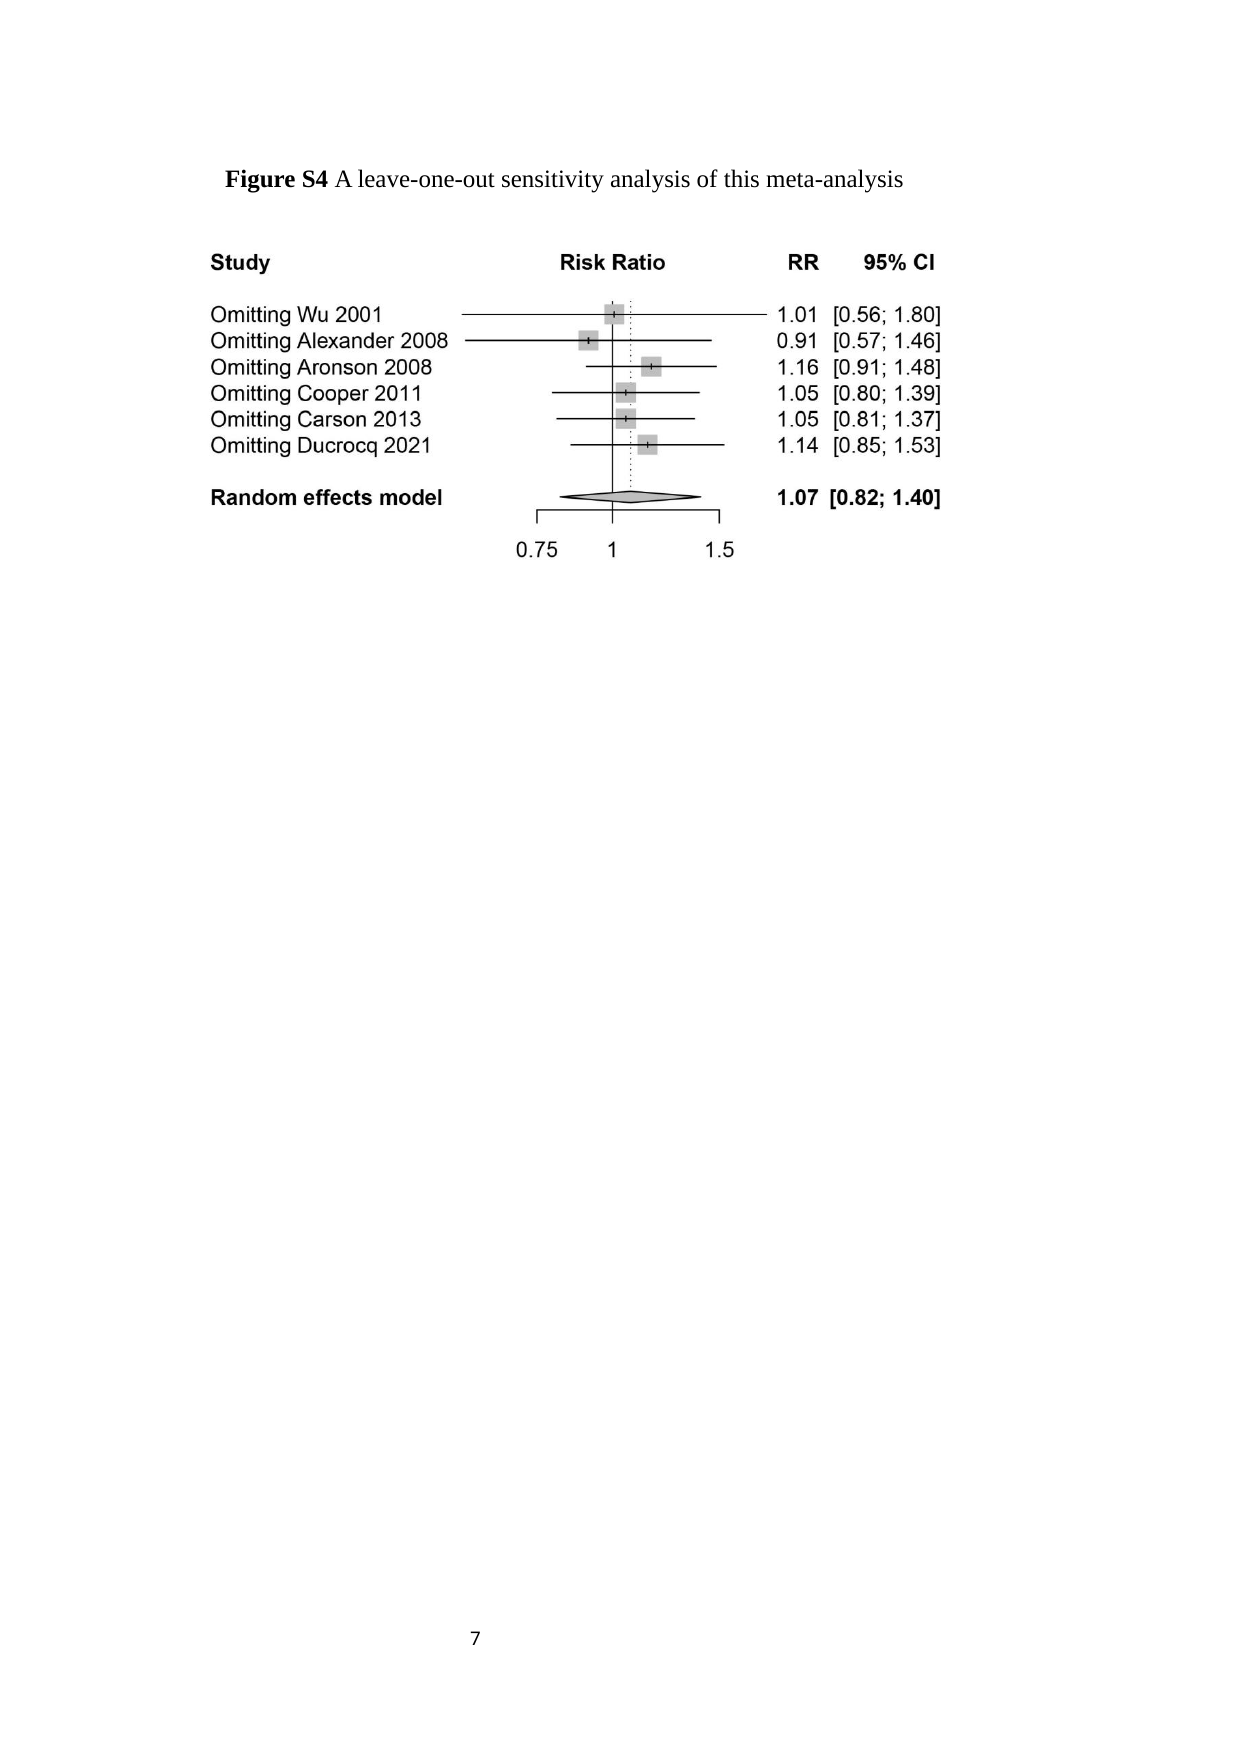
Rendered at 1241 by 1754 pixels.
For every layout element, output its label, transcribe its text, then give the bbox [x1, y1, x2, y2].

subtitle Figure S4 A leave-one-out sensitivity analysis of this meta-analysis [225, 162, 1053, 194]
picture [187, 243, 987, 568]
